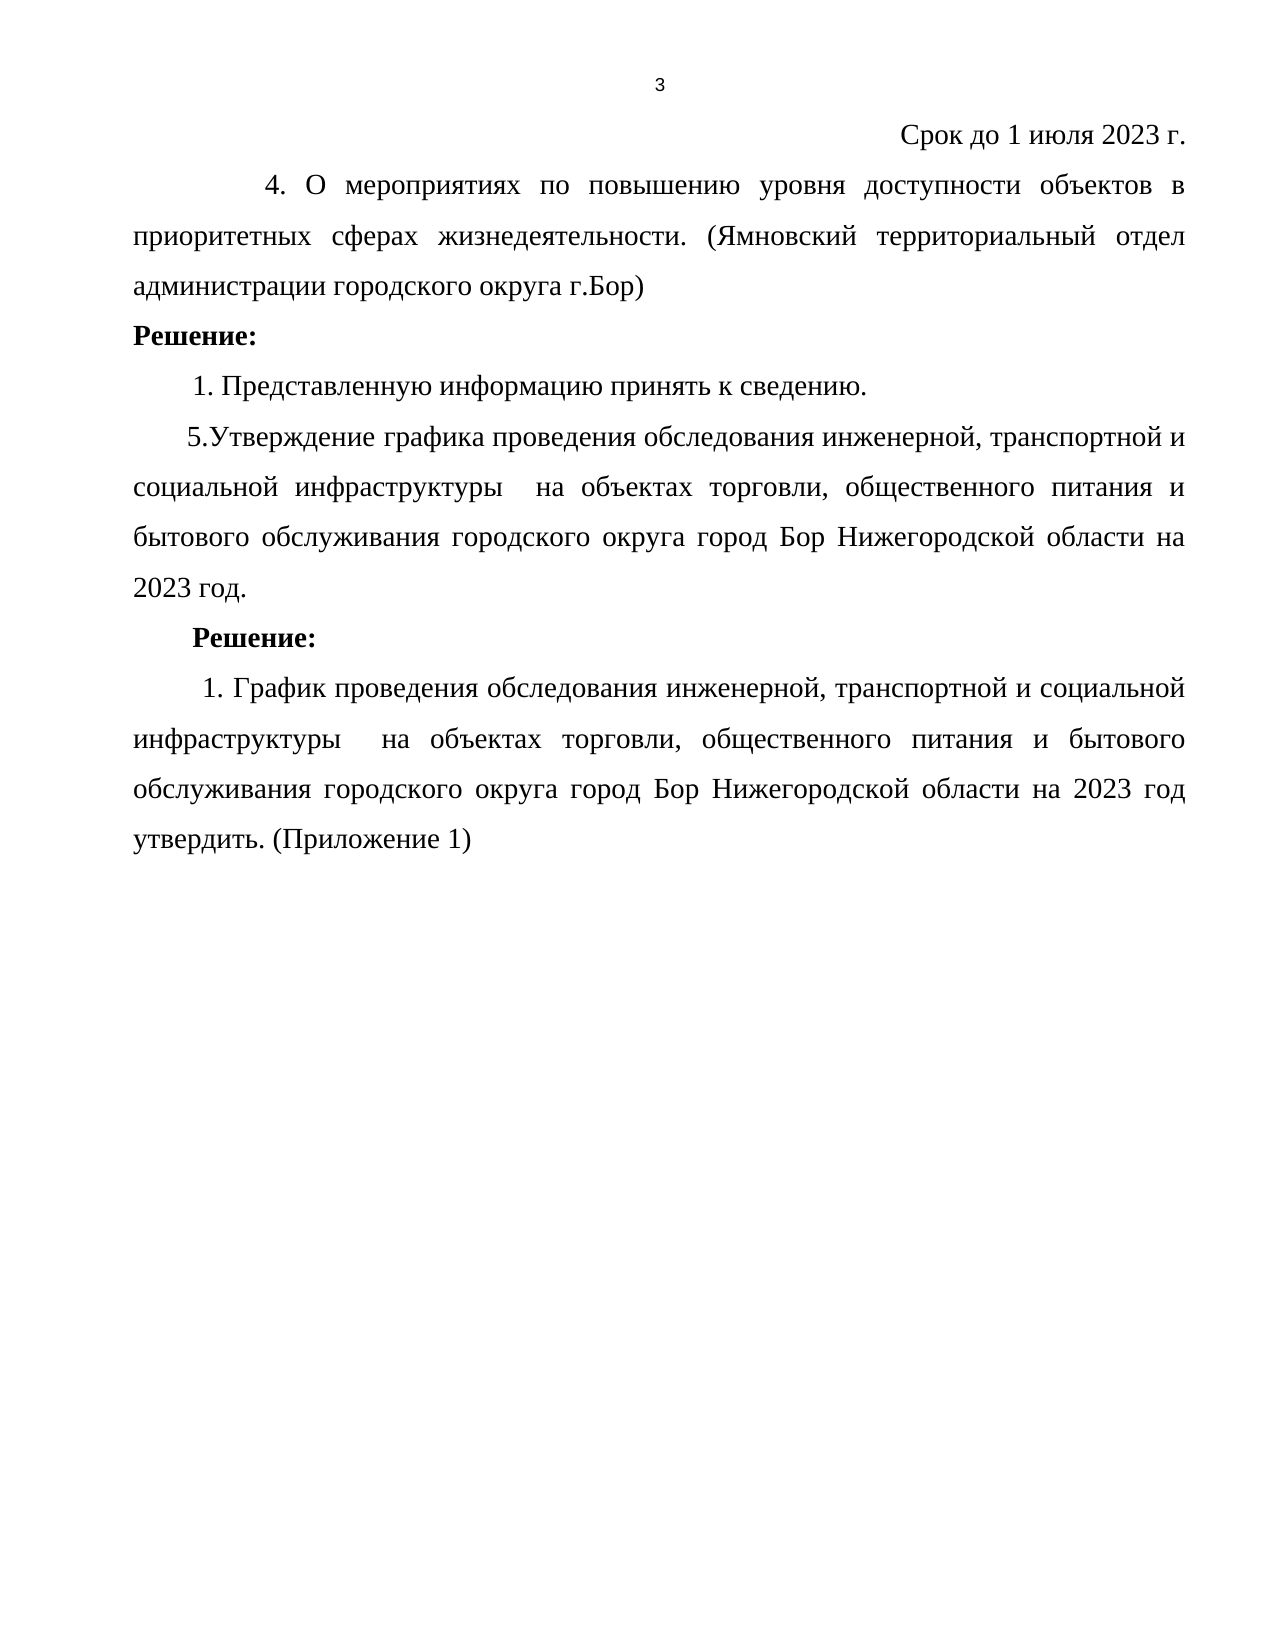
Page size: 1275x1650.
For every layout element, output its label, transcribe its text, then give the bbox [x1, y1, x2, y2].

text 1. График проведения обследования инженерной, транспортной и социальной инфраструктуры на объектах торговли, общественного питания и бытового обслуживания городского округа город Бор Нижегородской области на 2023 год утвердить. (Приложение 1) [133, 670, 1186, 855]
text Срок до 1 июля 2023 г. [133, 117, 1186, 151]
text Решение: [133, 620, 1186, 654]
text Решение: [133, 318, 1186, 352]
text 5.Утверждение графика проведения обследования инженерной, транспортной и социальной инфраструктуры на объектах торговли, общественного питания и бытового обслуживания городского округа город Бор Нижегородской области на 2023 год. [133, 419, 1186, 603]
text 1. Представленную информацию принять к сведению. [133, 368, 1186, 402]
text 4. О мероприятиях по повышению уровня доступности объектов в приоритетных сферах жизнедеятельности. (Ямновский территориальный отдел администрации городского округа г.Бор) [133, 167, 1186, 301]
